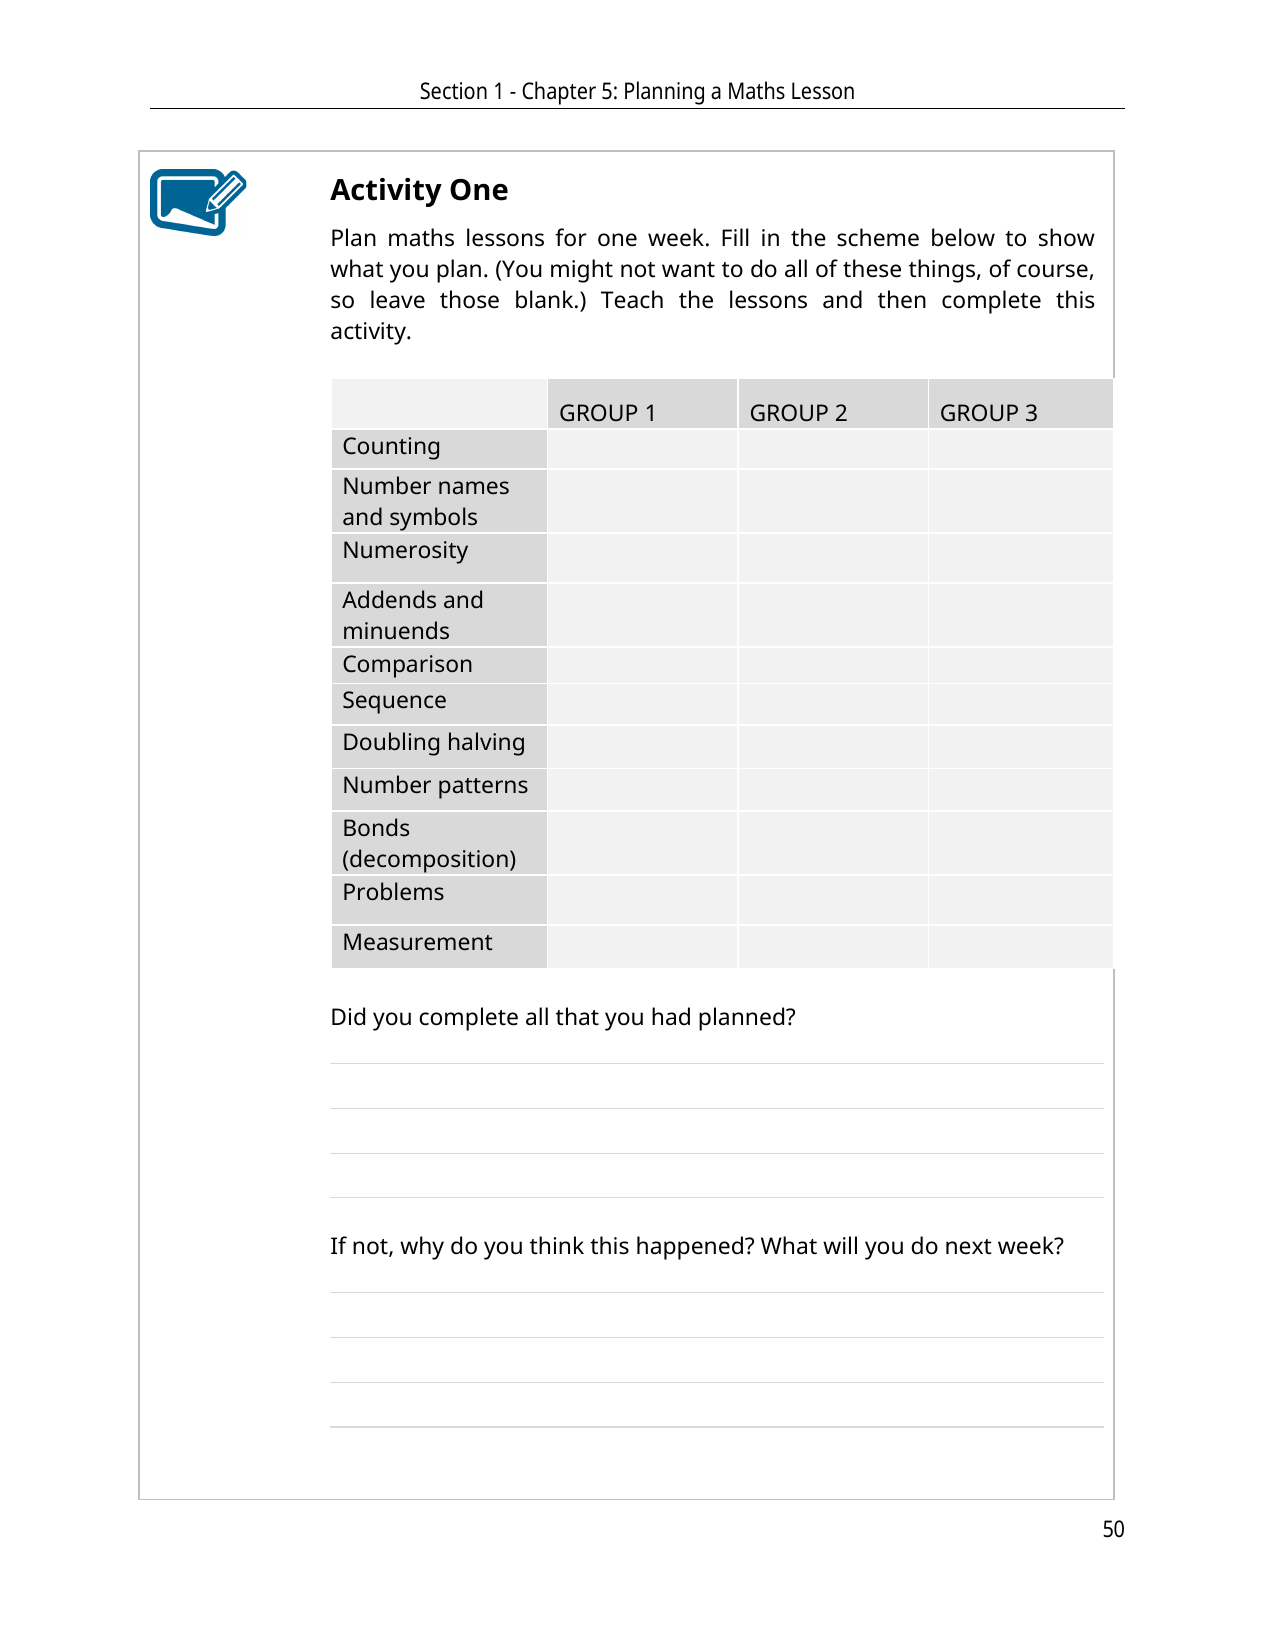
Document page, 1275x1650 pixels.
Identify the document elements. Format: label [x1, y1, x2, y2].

picture [219, 169, 247, 180]
picture [209, 178, 240, 208]
picture [150, 220, 204, 236]
table_header [140, 152, 319, 1498]
picture [220, 189, 247, 236]
picture [158, 177, 218, 228]
picture [150, 169, 157, 176]
table_header [319, 152, 1113, 1498]
